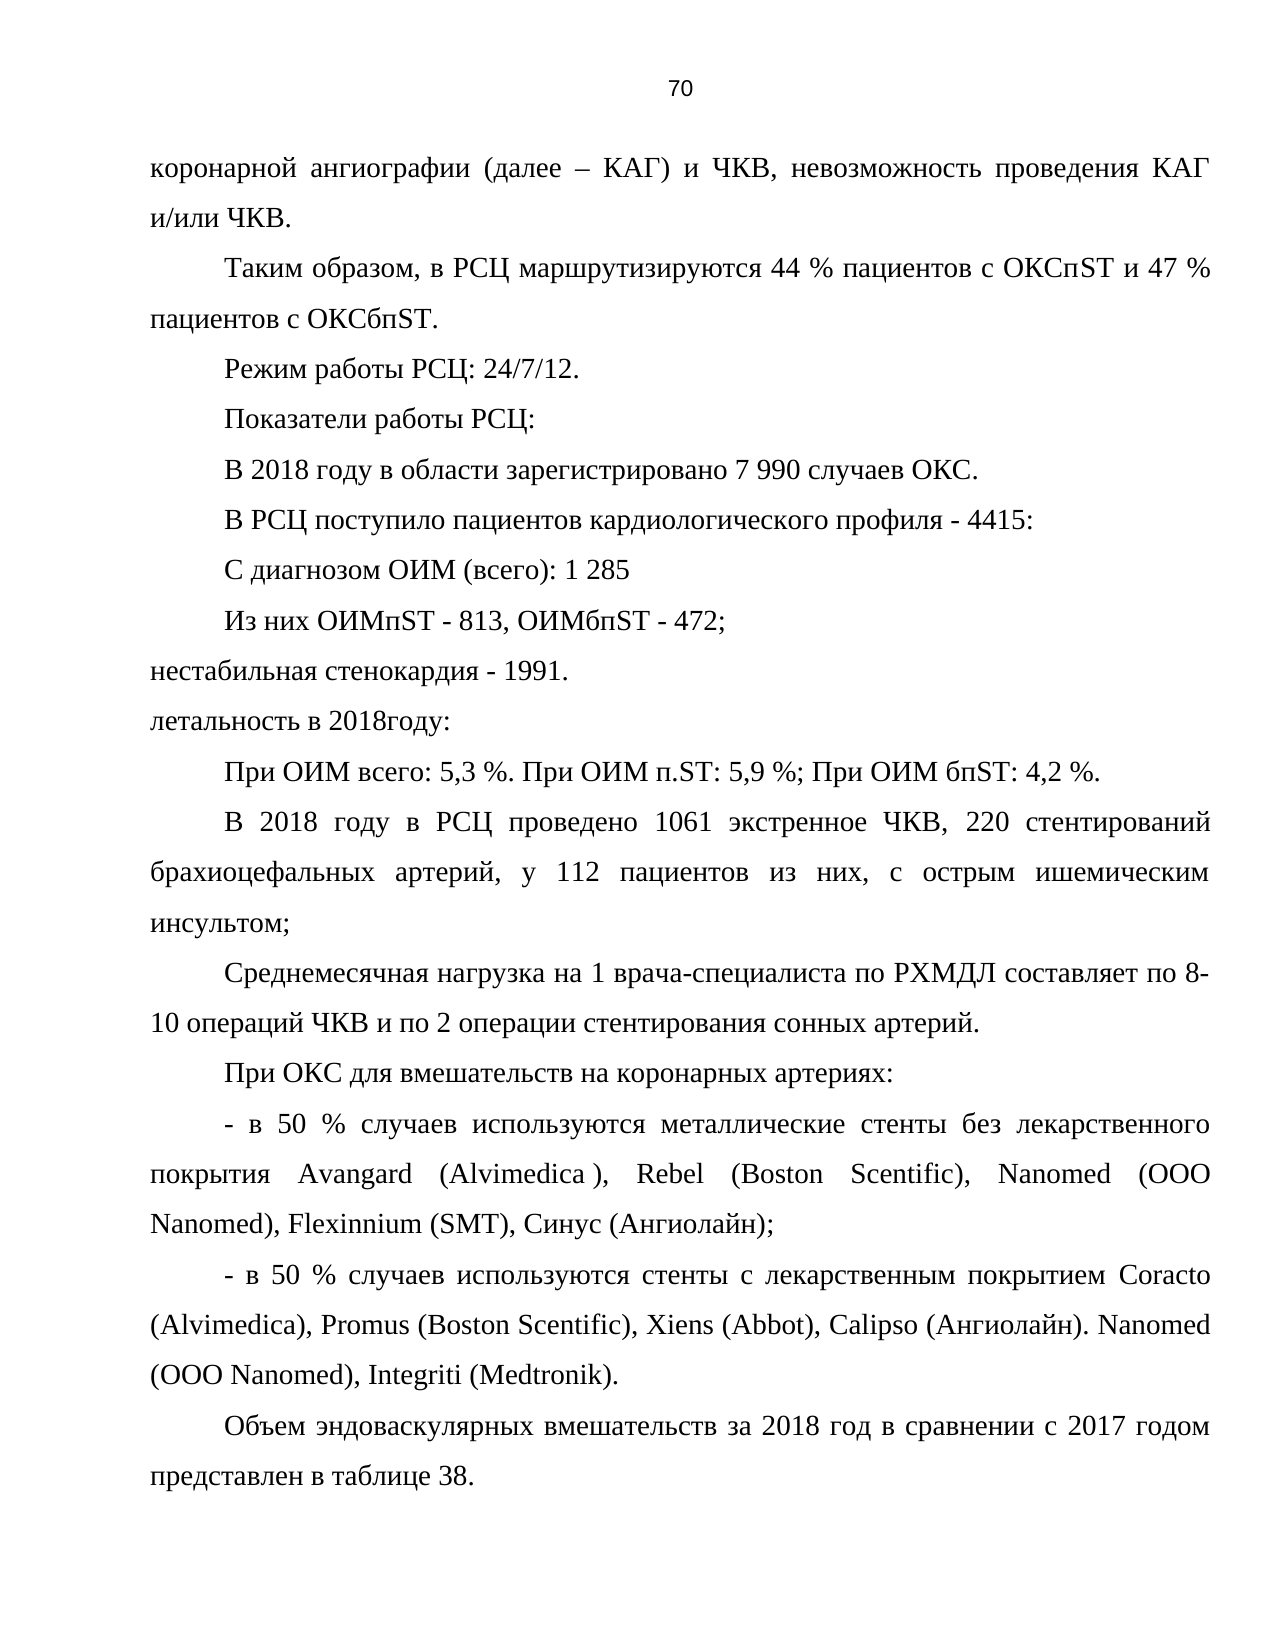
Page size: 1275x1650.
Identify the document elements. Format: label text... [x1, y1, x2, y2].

text Режим работы РСЦ: 24/7/12. [150, 351, 1211, 385]
text При ОКС для вмешательств на коронарных артериях: [150, 1056, 1211, 1089]
text В 2018 году в области зарегистрировано 7 990 случаев ОКС. [150, 452, 1211, 485]
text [150, 150, 1211, 234]
text Показатели работы РСЦ: [150, 402, 1211, 435]
text С диагнозом ОИМ (всего): 1 285 [150, 552, 1211, 586]
text - в 50 % случаев используются стенты с лекарственным покрытием Coracto (Alvimedica), Promus (Boston Scentific), Xiens (Abbot), Calipso (Ангиолайн). Nanomed (OOO Nanomed), Integriti (Medtronik). [150, 1257, 1211, 1391]
text Таким образом, в РСЦ маршрутизируются 44 % пациентов с ОКСпST и 47 % пациентов с ОКСбпST. [150, 251, 1211, 334]
text В РСЦ поступило пациентов кардиологического профиля - 4415: [150, 502, 1211, 536]
text При ОИМ всего: 5,3 %. При ОИМ п.ST: 5,9 %; При ОИМ бпST: 4,2 %. [150, 754, 1211, 787]
text летальность в 2018году: [150, 703, 1211, 737]
text нестабильная стенокардия - 1991. [150, 653, 1211, 687]
text - в 50 % случаев используются металлические стенты без лекарственного покрытия Avangard (Alvimedica ), Rebel (Boston Scentific), Nanomed (OOO Nanomed), Flexinnium (SMT), Синус (Ангиолайн); [150, 1106, 1211, 1240]
text Среднемесячная нагрузка на 1 врача-специалиста по РХМДЛ составляет по 8-10 операций ЧКВ и по 2 операции стентирования сонных артерий. [150, 955, 1211, 1039]
text В 2018 году в РСЦ проведено 1061 экстренное ЧКВ, 220 стентирований брахиоцефальных артерий, у 112 пациентов из них, с острым ишемическим инсультом; [150, 804, 1211, 938]
text Из них ОИМпST - 813, ОИМбпST - 472; [150, 603, 1211, 636]
text Объем эндоваскулярных вмешательств за 2018 год в сравнении с 2017 годом представлен в таблице 38. [150, 1408, 1211, 1492]
